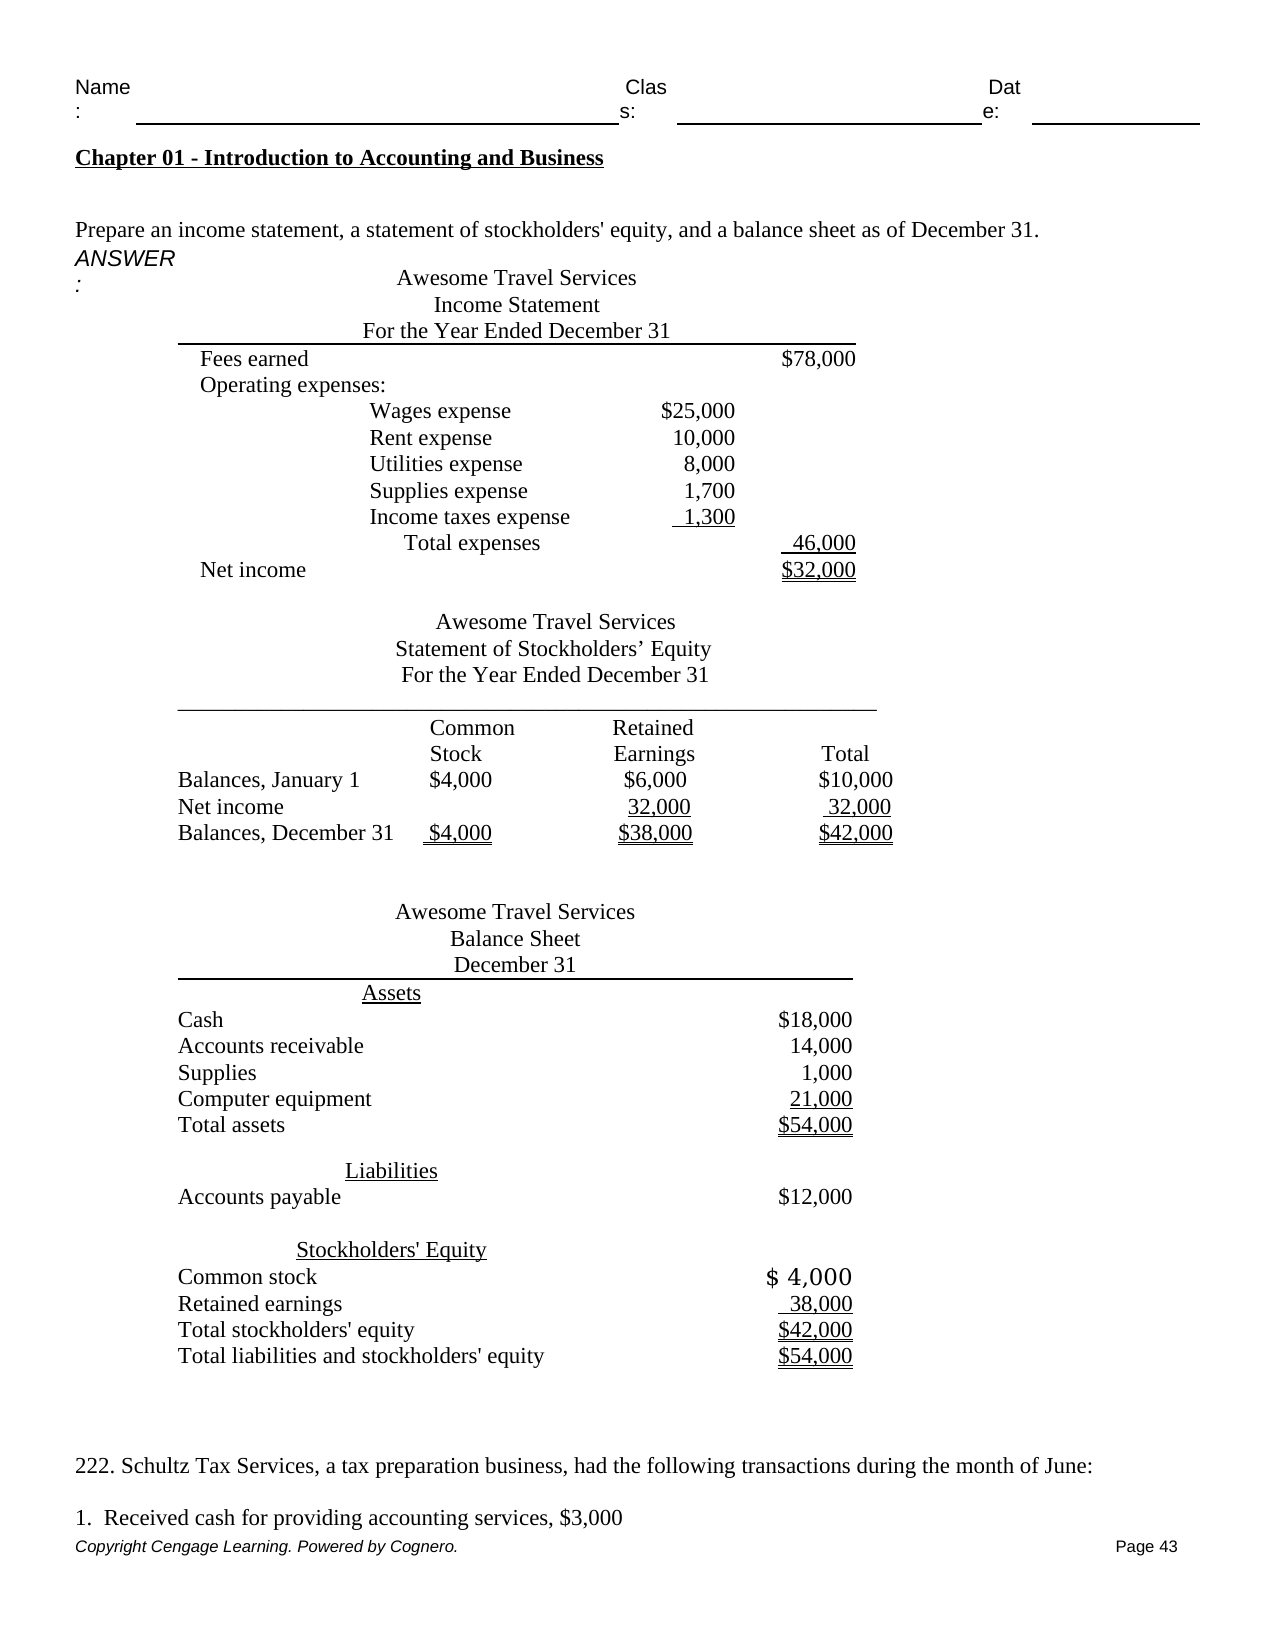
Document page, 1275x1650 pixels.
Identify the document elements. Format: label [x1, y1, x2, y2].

table_header [75, 1452, 1200, 1531]
table_header [75, 189, 1200, 1425]
